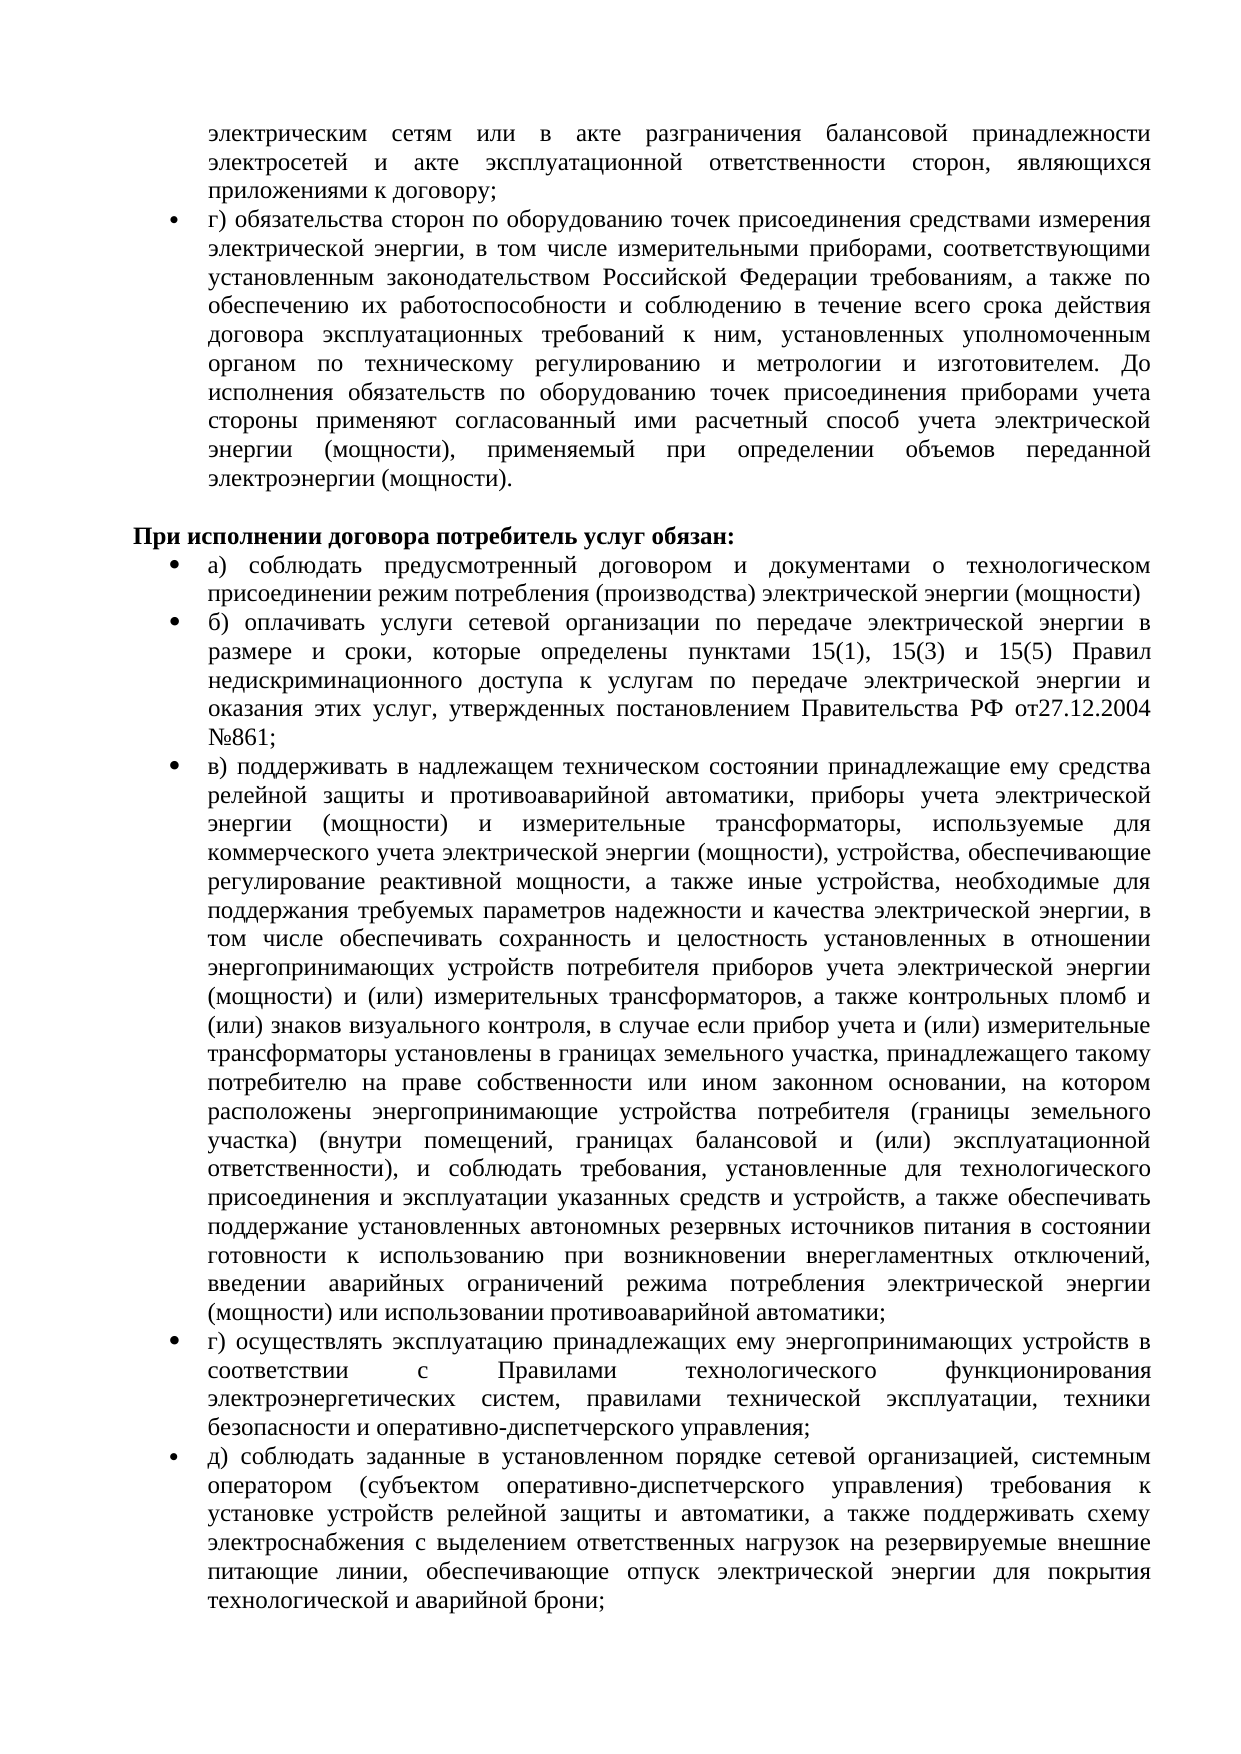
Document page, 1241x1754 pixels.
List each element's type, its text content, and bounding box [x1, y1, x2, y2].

list б) оплачивать услуги сетевой организации по передаче электрической энергии в размере и сроки, которые определены пунктами 15(1), 15(3) и 15(5) Правил недискриминационного доступа к услугам по передаче электрической энергии и оказания этих услуг, утвержденных постановлением Правительства РФ от27.12.2004 №861; [170, 607, 1152, 751]
list г) обязательства сторон по оборудованию точек присоединения средствами измерения электрической энергии, в том числе измерительными приборами, соответствующими установленным законодательством Российской Федерации требованиям, а также по обеспечению их работоспособности и соблюдению в течение всего срока действия договора эксплуатационных требований к ним, установленных уполномоченным органом по техническому регулированию и метрологии и изготовителем. До исполнения обязательств по оборудованию точек присоединения приборами учета стороны применяют согласованный ими расчетный способ учета электрической энергии (мощности), применяемый при определении объемов переданной электроэнергии (мощности). [170, 204, 1152, 492]
list г) осуществлять эксплуатацию принадлежащих ему энергопринимающих устройств в соответствии с Правилами технологического функционирования электроэнергетических систем, правилами технической эксплуатации, техники безопасности и оперативно-диспетчерского управления; [170, 1326, 1152, 1441]
list д) соблюдать заданные в установленном порядке сетевой организацией, системным оператором (субъектом оперативно-диспетчерского управления) требования к установке устройств релейной защиты и автоматики, а также поддерживать схему электроснабжения с выделением ответственных нагрузок на резервируемые внешние питающие линии, обеспечивающие отпуск электрической энергии для покрытия технологической и аварийной брони; [170, 1441, 1152, 1613]
list а) соблюдать предусмотренный договором и документами о технологическом присоединении режим потребления (производства) электрической энергии (мощности) [170, 550, 1152, 607]
text При исполнении договора потребитель услуг обязан: [133, 521, 1152, 550]
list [170, 118, 1152, 204]
list в) поддерживать в надлежащем техническом состоянии принадлежащие ему средства релейной защиты и противоаварийной автоматики, приборы учета электрической энергии (мощности) и измерительные трансформаторы, используемые для коммерческого учета электрической энергии (мощности), устройства, обеспечивающие регулирование реактивной мощности, а также иные устройства, необходимые для поддержания требуемых параметров надежности и качества электрической энергии, в том числе обеспечивать сохранность и целостность установленных в отношении энергопринимающих устройств потребителя приборов учета электрической энергии (мощности) и (или) измерительных трансформаторов, а также контрольных пломб и (или) знаков визуального контроля, в случае если прибор учета и (или) измерительные трансформаторы установлены в границах земельного участка, принадлежащего такому потребителю на праве собственности или ином законном основании, на котором расположены энергопринимающие устройства потребителя (границы земельного участка) (внутри помещений, границах балансовой и (или) эксплуатационной ответственности), и соблюдать требования, установленные для технологического присоединения и эксплуатации указанных средств и устройств, а также обеспечивать поддержание установленных автономных резервных источников питания в состоянии готовности к использованию при возникновении внерегламентных отключений, введении аварийных ограничений режима потребления электрической энергии (мощности) или использовании противоаварийной автоматики; [170, 751, 1152, 1326]
